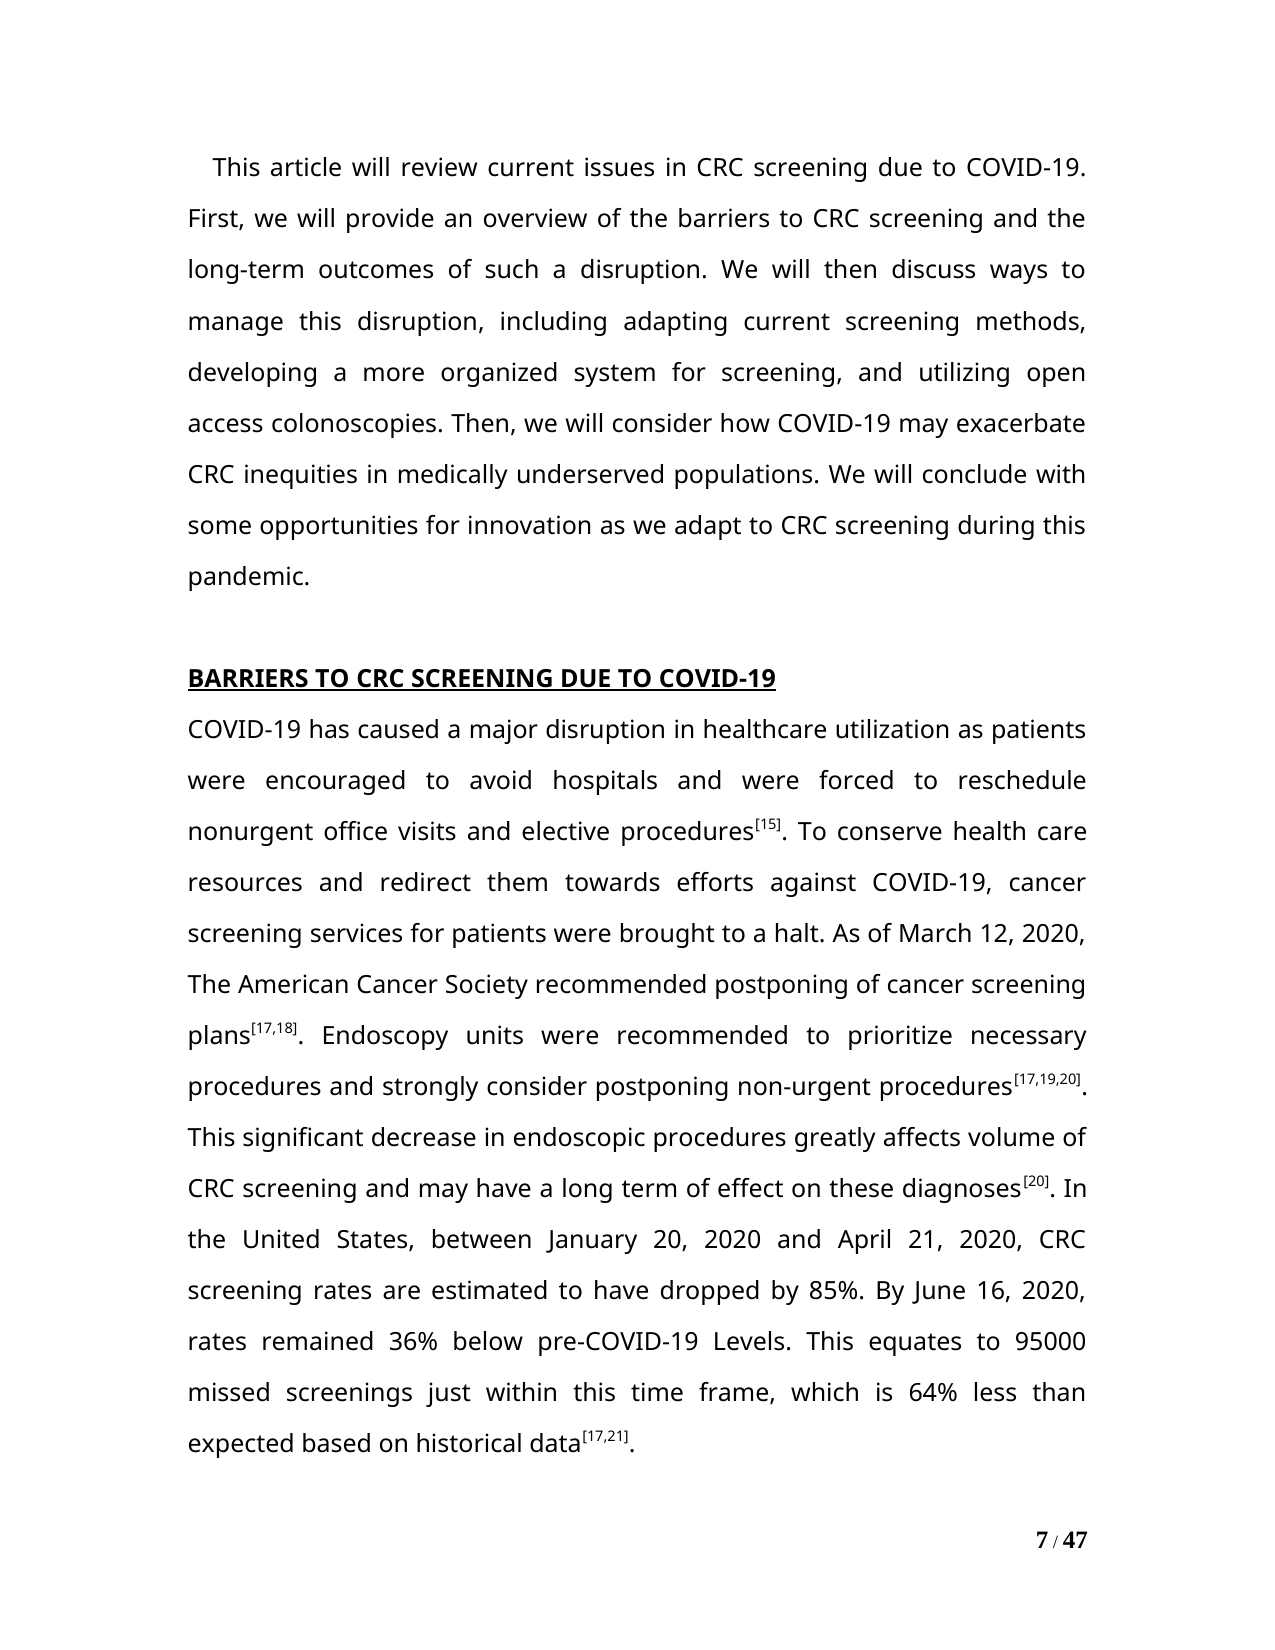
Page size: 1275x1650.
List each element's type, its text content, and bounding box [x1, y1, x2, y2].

text BARRIERS TO CRC SCREENING DUE TO COVID-19 [187, 660, 1087, 694]
text COVID-19 has caused a major disruption in healthcare utilization as patients were encouraged to avoid hospitals and were forced to reschedule nonurgent office visits and elective procedures[15]. To conserve health care resources and redirect them towards efforts against COVID-19, cancer screening services for patients were brought to a halt. As of March 12, 2020, The American Cancer Society recommended postponing of cancer screening plans[17,18]. Endoscopy units were recommended to prioritize necessary procedures and strongly consider postponing non-urgent procedures[17,19,20]. This significant decrease in endoscopic procedures greatly affects volume of CRC screening and may have a long term of effect on these diagnoses[20]. In the United States, between January 20, 2020 and April 21, 2020, CRC screening rates are estimated to have dropped by 85%. By June 16, 2020, rates remained 36% below pre-COVID-19 Levels. This equates to 95000 missed screenings just within this time frame, which is 64% less than expected based on historical data[17,21]. [187, 711, 1087, 1460]
text This article will review current issues in CRC screening due to COVID-19. First, we will provide an overview of the barriers to CRC screening and the long-term outcomes of such a disruption. We will then discuss ways to manage this disruption, including adapting current screening methods, developing a more organized system for screening, and utilizing open access colonoscopies. Then, we will consider how COVID-19 may exacerbate CRC inequities in medically underserved populations. We will conclude with some opportunities for innovation as we adapt to CRC screening during this pandemic. [187, 150, 1087, 592]
